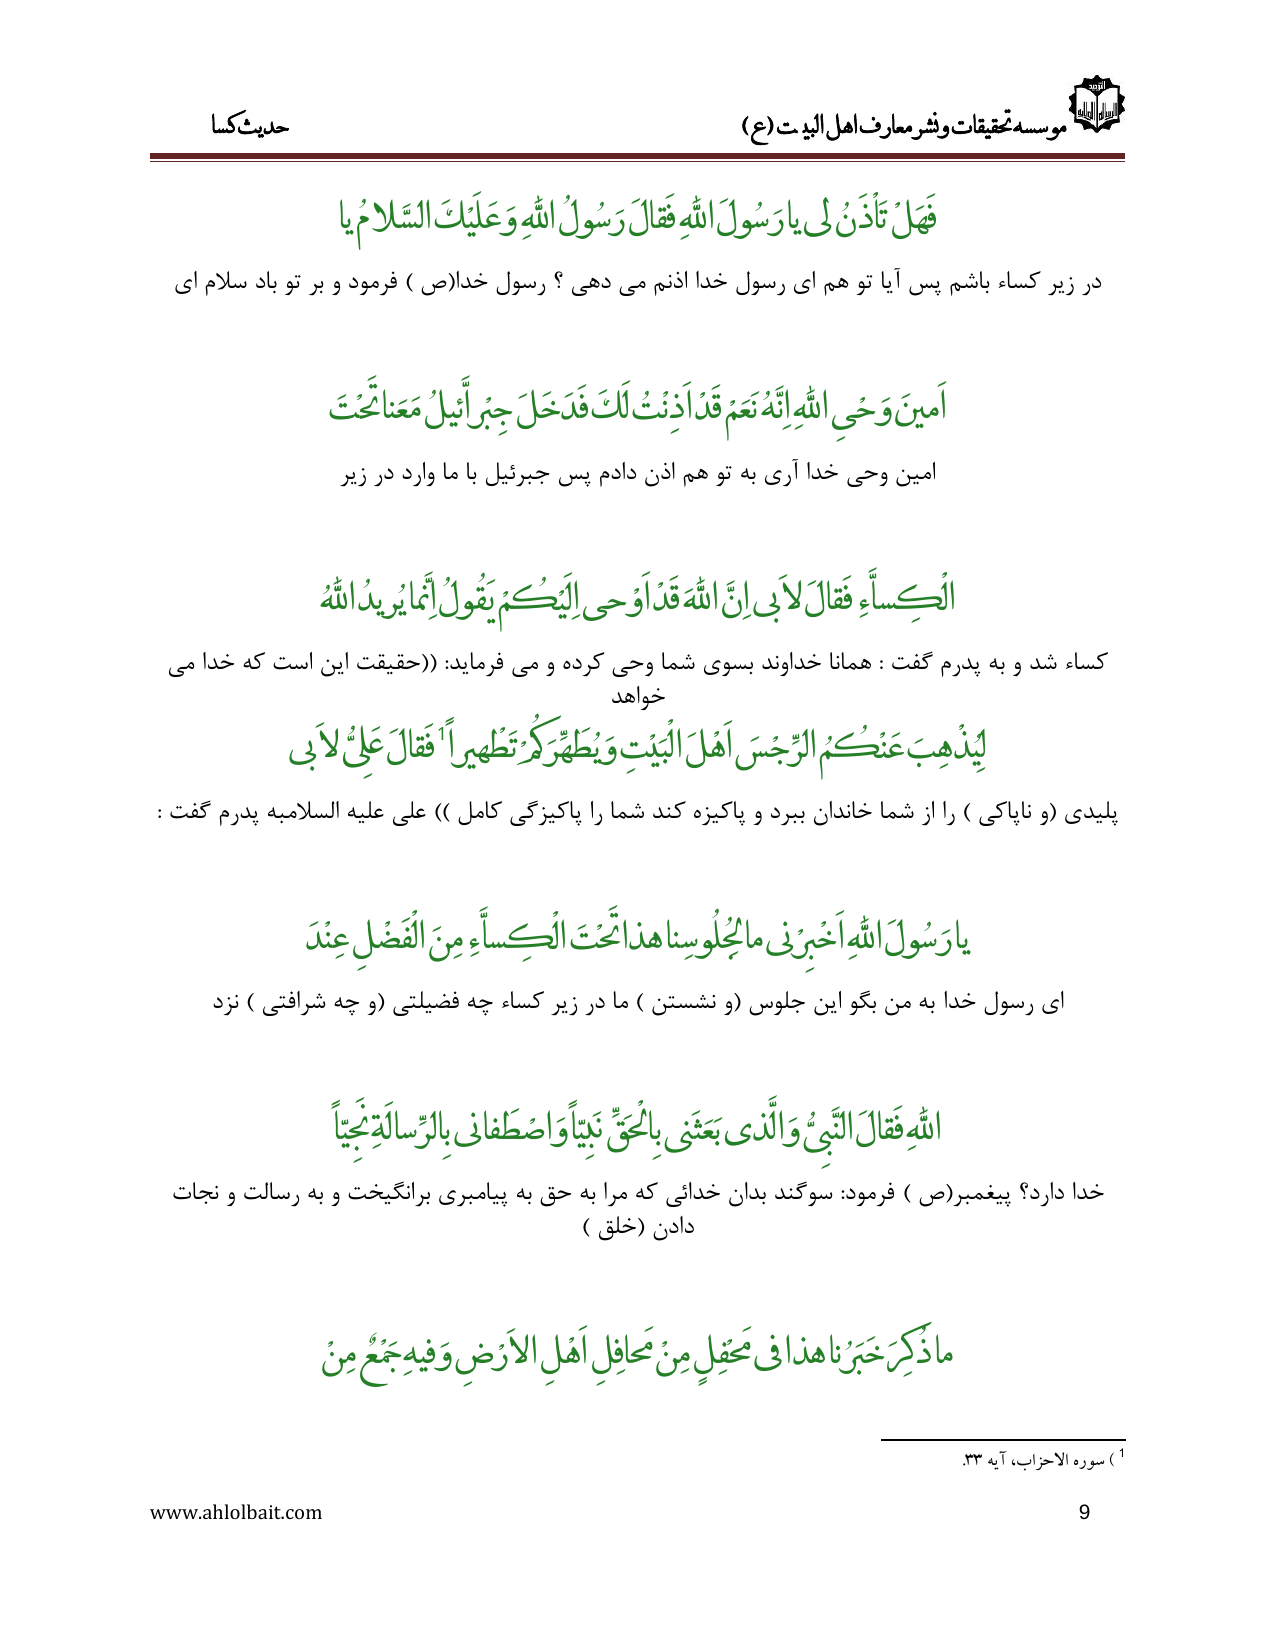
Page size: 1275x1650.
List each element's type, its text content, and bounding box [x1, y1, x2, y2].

text در زیر كساء باشم پس آیا تو هم اى رسول خدا اذنم مى دهى ؟ رسول خدا(ص ) فرمود و بر تو باد سلام اى [150, 269, 1125, 298]
text اَمینَ وَحْىِ اللَّهِ اِنَّهُ نَعَمْ قَدْ اَذِنْتُ لَكَ فَدَخَلَ جِبْراَّئیلُ مَعَنا تَحْتَ [150, 379, 1125, 449]
text الْكِساَّءِ فَقالَ لاَبى اِنَّ اللَّهَ قَدْ اَوْحى اِلَیْكُمْ یَقُولُ اِنَّما یُریدُ اللَّهُ [150, 569, 1125, 640]
text لِیُذْهِبَ عَنْكُمُ الرِّجْسَ اَهْلَ الْبَیْتِ وَیُطَهِّرَكُمْ تَطْهیراً فَقالَ عَلِىُّ لاَبى [150, 718, 1125, 788]
picture [1068, 75, 1125, 133]
text خدا دارد؟ پیغمبر(ص ) فرمود: سوگند بدان خدائى كه مرا به حق به پیامبرى برانگیخت و به رسالت و نجات دادن (خلق ) [150, 1180, 1125, 1243]
text كساء شد و به پدرم گفت : همانا خداوند بسوى شما وحى كرده و مى فرماید: ((حقیقت این است كه خدا مى خواهد [150, 651, 1125, 713]
text پلیدى (و ناپاكى ) را از شما خاندان ببرد و پاكیزه كند شما را پاكیزگى كامل )) على علیه السلامبه پدرم گفت : [150, 799, 1125, 828]
text فَهَلْ تَاْذَنُ لى یا رَسُولَ اللَّهِ فَقالَ رَسُولُ اللَّهِ وَعَلَیْكَ السَّلامُ یا [150, 188, 1125, 259]
text یا رَسُولَ اللَّهِ اَخْبِرْنى ما لِجُلُوسِنا هذا تَحْتَ الْكِساَّءِ مِنَ الْفَضْلِ عِنْدَ [150, 908, 1125, 979]
text ما ذُكِرَ خَبَرُنا هذا فى مَحْفِلٍ مِنْ مَحافِلِ اَهْلِ الاَرْضِ وَفیهِ جَمْعٌ مِنْ [150, 1323, 1125, 1394]
text اللَّهِ فَقالَ النَّبِىُّ وَالَّذى بَعَثَنى بِالْحَقِّ نَبِیّاً وَاصْطَفانى بِالرِّسالَةِ نَجِیّاً [150, 1099, 1125, 1170]
text امین وحى خدا آرى به تو هم اذن دادم پس جبرئیل با ما وارد در زیر [150, 460, 1125, 489]
text اى رسول خدا به من بگو این جلوس (و نشستن ) ما در زیر كساء چه فضیلتى (و چه شرافتى ) نزد [150, 990, 1125, 1019]
